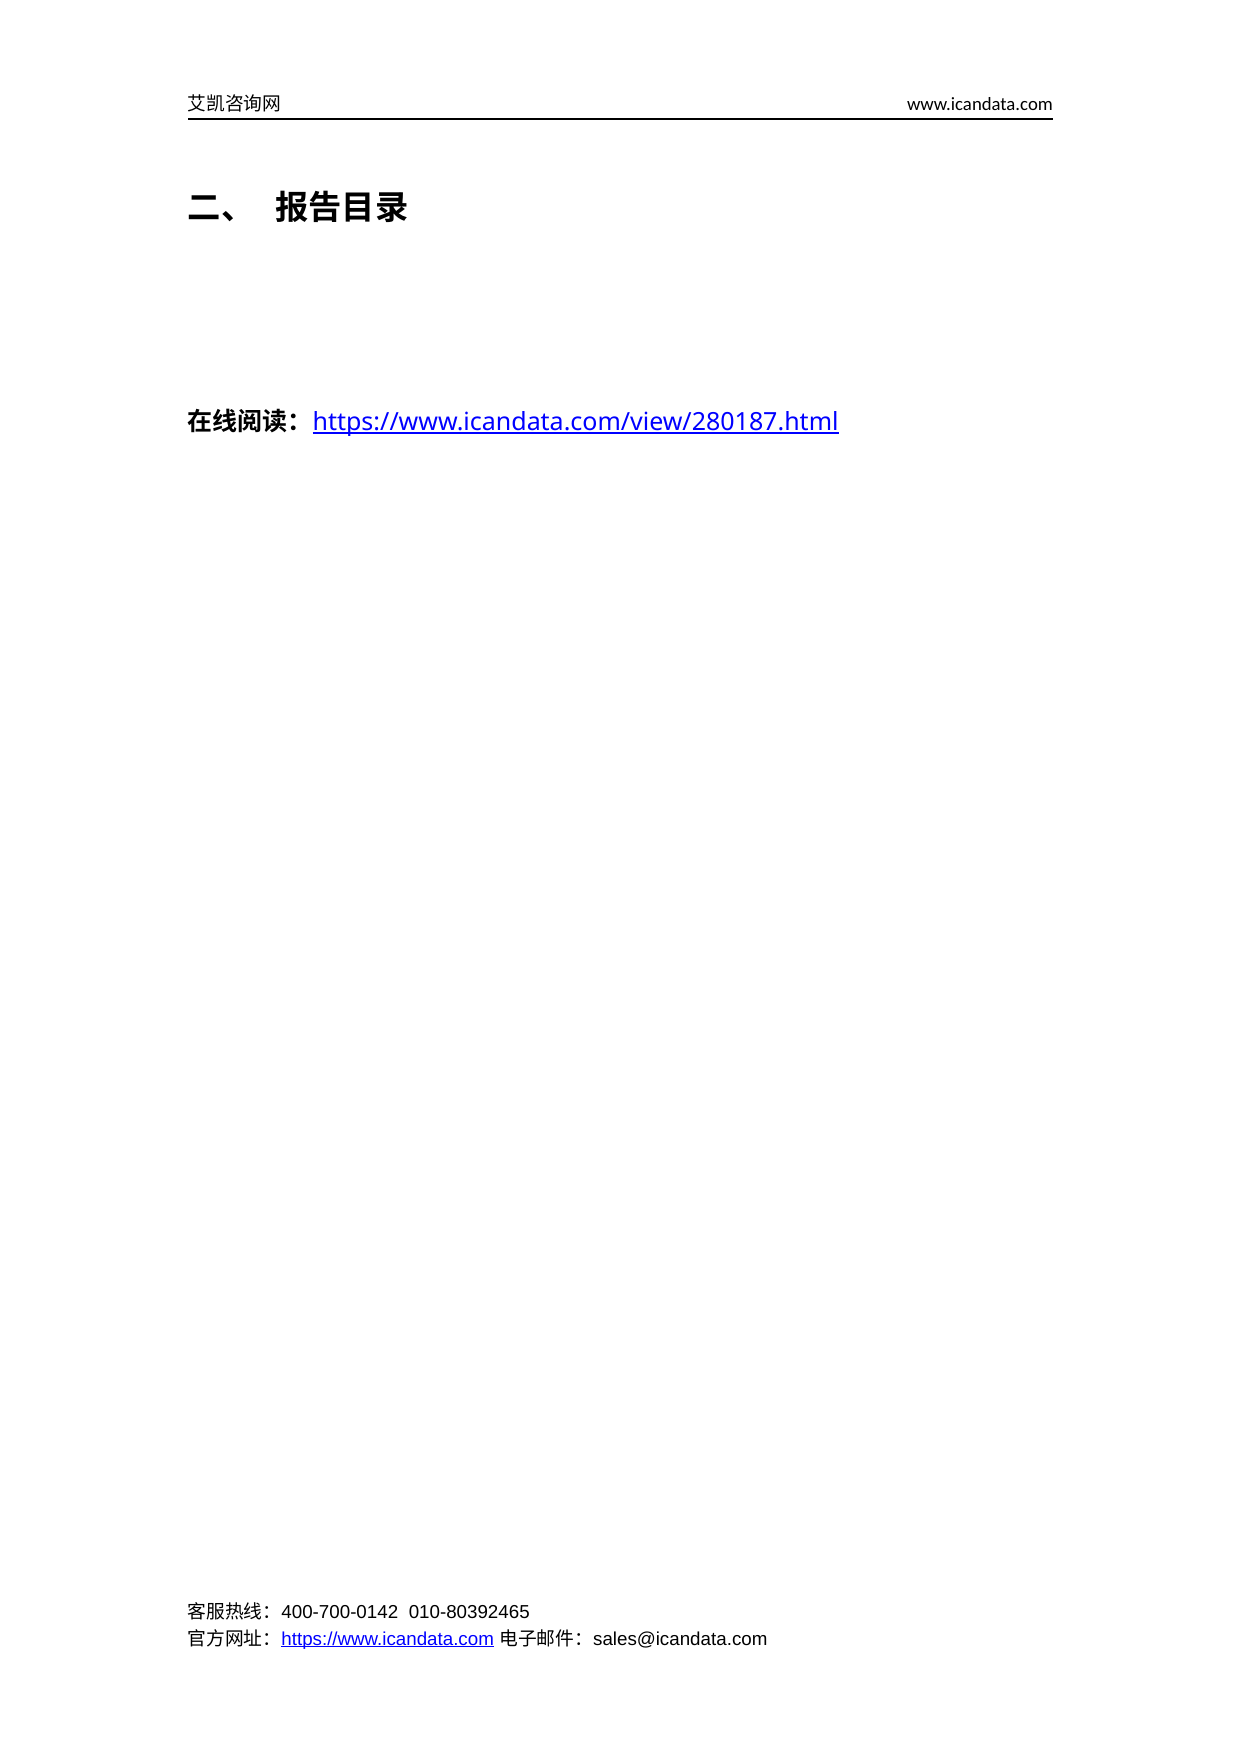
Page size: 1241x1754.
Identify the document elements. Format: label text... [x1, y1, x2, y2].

subtitle 报告目录 [187, 172, 1053, 237]
text 在线阅读：https://www.icandata.com/view/280187.html [187, 387, 1053, 452]
